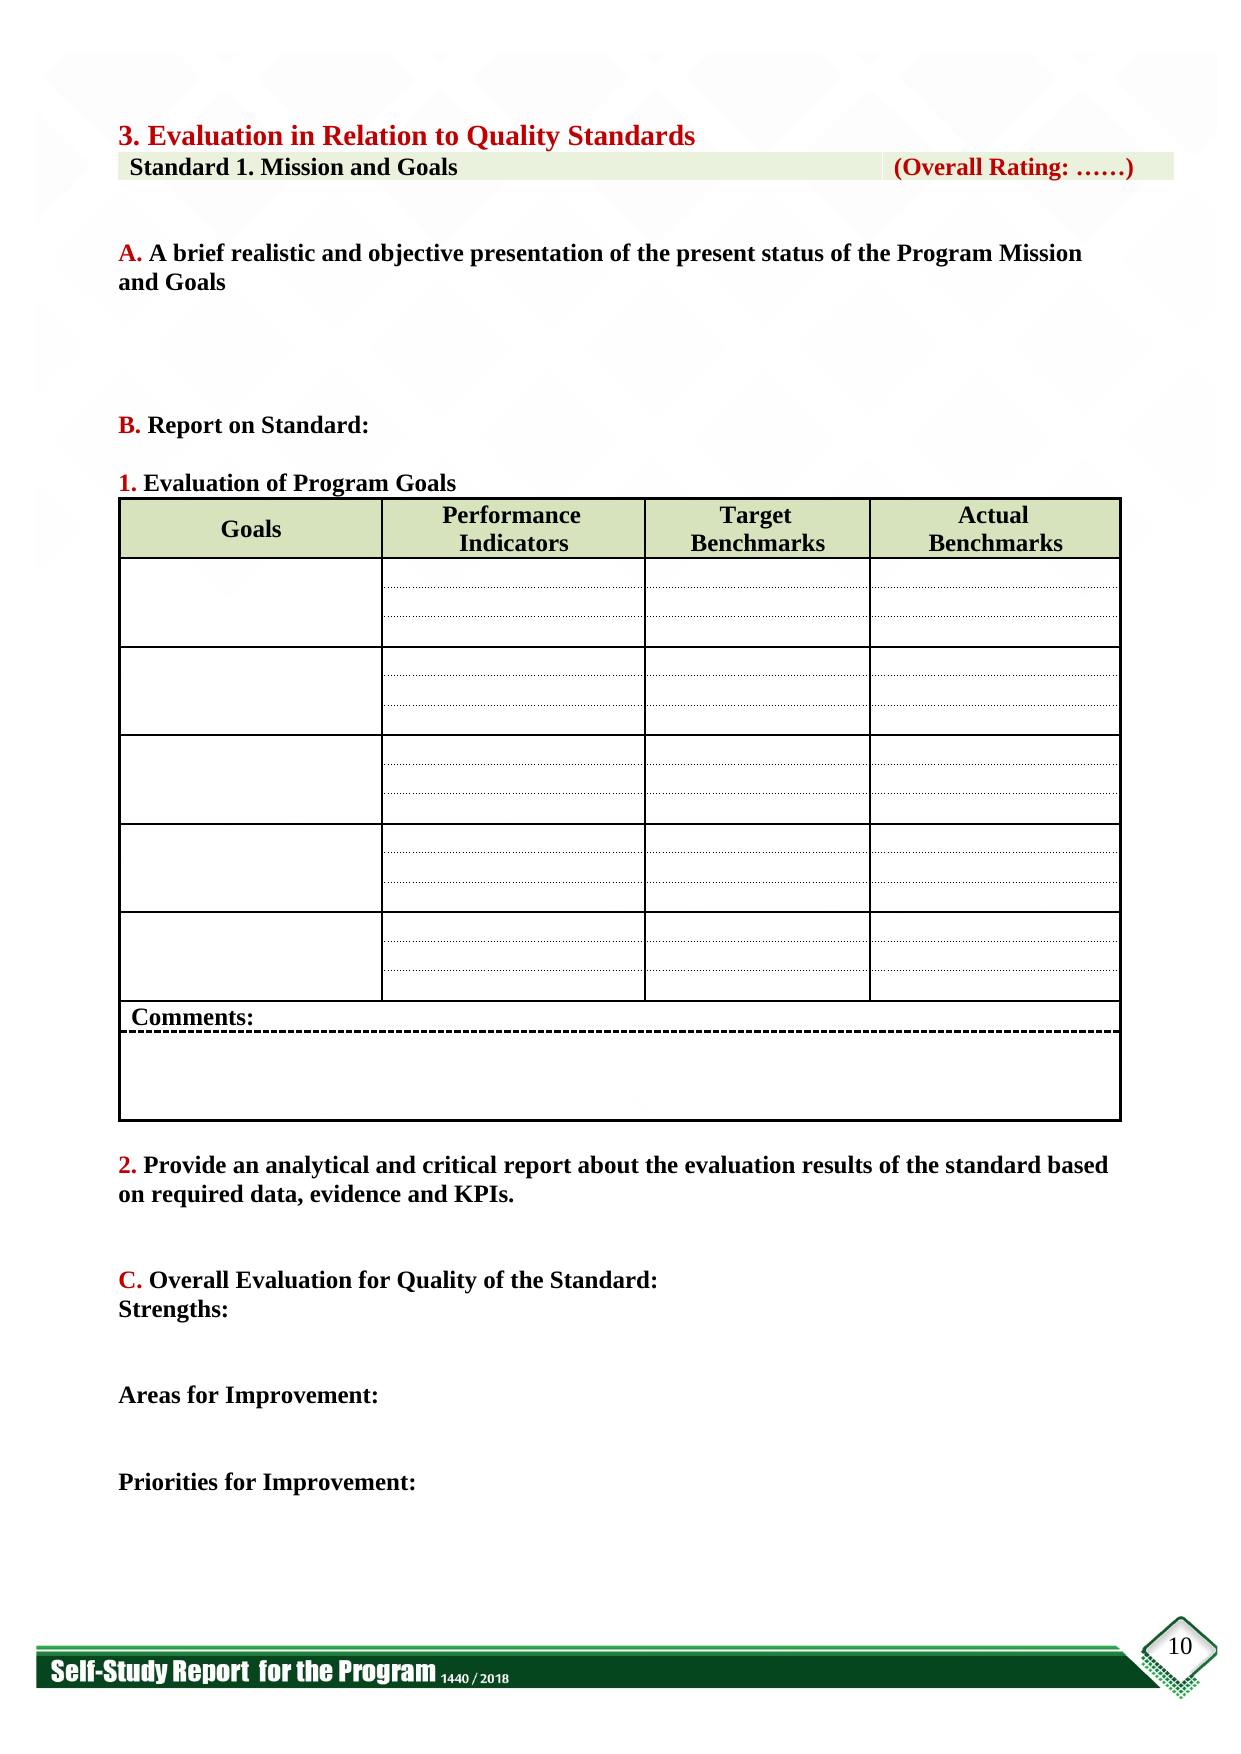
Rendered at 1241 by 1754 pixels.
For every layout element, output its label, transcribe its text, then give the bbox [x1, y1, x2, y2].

table_cell [383, 941, 644, 970]
table_cell [383, 587, 644, 616]
table_cell [646, 648, 869, 675]
text Strengths: [118, 1294, 1122, 1323]
table_header (Overall Rating: ……) [883, 152, 1174, 180]
table_cell [646, 587, 869, 616]
table_cell [871, 882, 1119, 911]
table_cell [383, 705, 644, 734]
table_cell Comments: [121, 1002, 1119, 1030]
table_cell [646, 736, 869, 764]
table_cell [646, 559, 869, 587]
table_cell [646, 882, 869, 911]
text 1. Evaluation of Program Goals [118, 468, 1122, 497]
table_cell [871, 648, 1119, 675]
text C. Overall Evaluation for Quality of the Standard: [118, 1266, 1122, 1294]
table_cell [646, 852, 869, 882]
table_cell [871, 616, 1119, 646]
table_cell [871, 705, 1119, 734]
table_cell [871, 587, 1119, 616]
table_cell [871, 736, 1119, 764]
table_cell [383, 793, 644, 823]
table_cell [871, 793, 1119, 823]
table_cell [646, 616, 869, 646]
text A. A brief realistic and objective presentation of the present status of the Program Mission and Goals [118, 238, 1122, 295]
table_cell [121, 825, 381, 911]
table_cell [646, 913, 869, 941]
table_cell [871, 852, 1119, 882]
picture [36, 53, 1218, 1699]
table_cell [871, 764, 1119, 793]
text B. Report on Standard: [118, 410, 1122, 439]
table_header Standard 1. Mission and Goals [118, 152, 882, 180]
table_cell [383, 616, 644, 646]
table_cell [646, 941, 869, 970]
table_cell [121, 648, 381, 734]
table_cell [383, 559, 644, 587]
table_cell [646, 705, 869, 734]
table_header Actual Benchmarks [871, 500, 1119, 557]
table_cell [383, 736, 644, 764]
table_cell [646, 675, 869, 705]
table_cell [121, 559, 381, 646]
text Priorities for Improvement: [118, 1467, 1122, 1496]
table_cell [383, 882, 644, 911]
table_cell [383, 675, 644, 705]
table_cell [383, 913, 644, 941]
subtitle 3. Evaluation in Relation to Quality Standards [118, 118, 1122, 152]
table_header Performance Indicators [383, 500, 644, 557]
table_cell [121, 1030, 1119, 1119]
table_cell [871, 941, 1119, 970]
table_cell [383, 852, 644, 882]
table_cell [383, 825, 644, 852]
table_cell [646, 825, 869, 852]
text 2. Provide an analytical and critical report about the evaluation results of the standard based on required data, evidence and KPIs. [118, 1151, 1122, 1208]
table_cell [646, 970, 869, 999]
table_cell [121, 913, 381, 999]
table_cell [871, 675, 1119, 705]
table_header Goals [121, 500, 381, 557]
table_cell [646, 764, 869, 793]
table_cell [646, 793, 869, 823]
table_cell [871, 913, 1119, 941]
table_cell [383, 648, 644, 675]
table_header Target Benchmarks [646, 500, 869, 557]
table_cell [121, 736, 381, 823]
table_cell [871, 559, 1119, 587]
table_cell [871, 825, 1119, 852]
text Areas for Improvement: [118, 1381, 1122, 1409]
table_cell [383, 970, 644, 999]
table_cell [383, 764, 644, 793]
table_cell [871, 970, 1119, 999]
